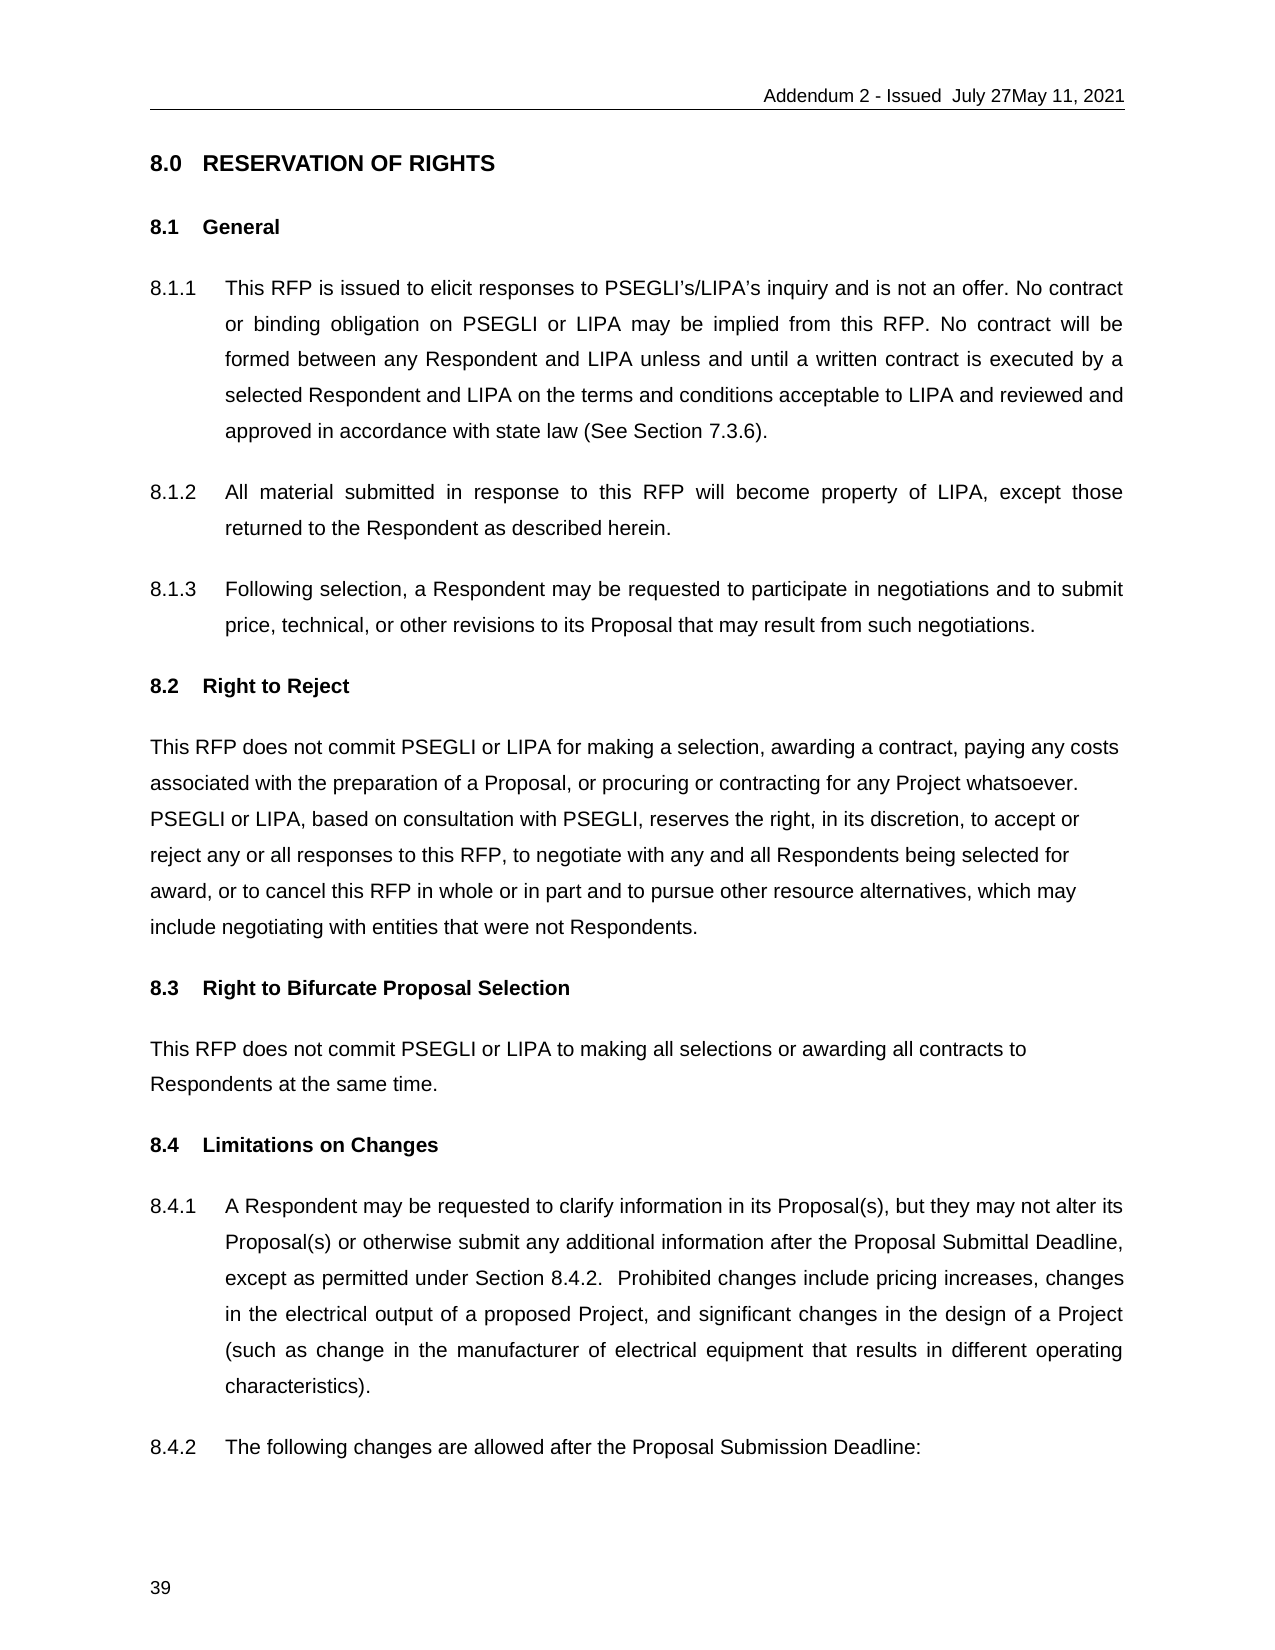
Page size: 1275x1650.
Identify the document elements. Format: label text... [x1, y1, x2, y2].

subtitle Following selection, a Respondent may be requested to participate in negotiations and to submit price, technical, or other revisions to its Proposal that may result from such negotiations. [150, 577, 1125, 637]
text This RFP does not commit PSEGLI or LIPA for making a selection, awarding a contract, paying any costs associated with the preparation of a Proposal, or procuring or contracting for any Project whatsoever. PSEGLI or LIPA, based on consultation with PSEGLI, reserves the right, in its discretion, to accept or reject any or all responses to this RFP, to negotiate with any and all Respondents being selected for award, or to cancel this RFP in whole or in part and to pursue other resource alternatives, which may include negotiating with entities that were not Respondents. [150, 735, 1125, 938]
subtitle Reservation of Rights [150, 150, 1125, 176]
subtitle General [150, 214, 1125, 238]
subtitle A Respondent may be requested to clarify information in its Proposal(s), but they may not alter its Proposal(s) or otherwise submit any additional information after the Proposal Submittal Deadline, except as permitted under Section 8.4.2. Prohibited changes include pricing increases, changes in the electrical output of a proposed Project, and significant changes in the design of a Project (such as change in the manufacturer of electrical equipment that results in different operating characteristics). [150, 1194, 1125, 1398]
text This RFP does not commit PSEGLI or LIPA to making all selections or awarding all contracts to Respondents at the same time. [150, 1036, 1125, 1096]
subtitle The following changes are allowed after the Proposal Submission Deadline: [150, 1435, 1125, 1459]
subtitle This RFP is issued to elicit responses to PSEGLI’s/LIPA’s inquiry and is not an offer. No contract or binding obligation on PSEGLI or LIPA may be implied from this RFP. No contract will be formed between any Respondent and LIPA unless and until a written contract is executed by a selected Respondent and LIPA on the terms and conditions acceptable to LIPA and reviewed and approved in accordance with state law (See Section 7.3.6). [150, 275, 1125, 443]
subtitle Right to Bifurcate Proposal Selection [150, 975, 1125, 999]
subtitle Limitations on Changes [150, 1133, 1125, 1157]
subtitle Right to Reject [150, 674, 1125, 698]
subtitle All material submitted in response to this RFP will become property of LIPA, except those returned to the Respondent as described herein. [150, 480, 1125, 540]
